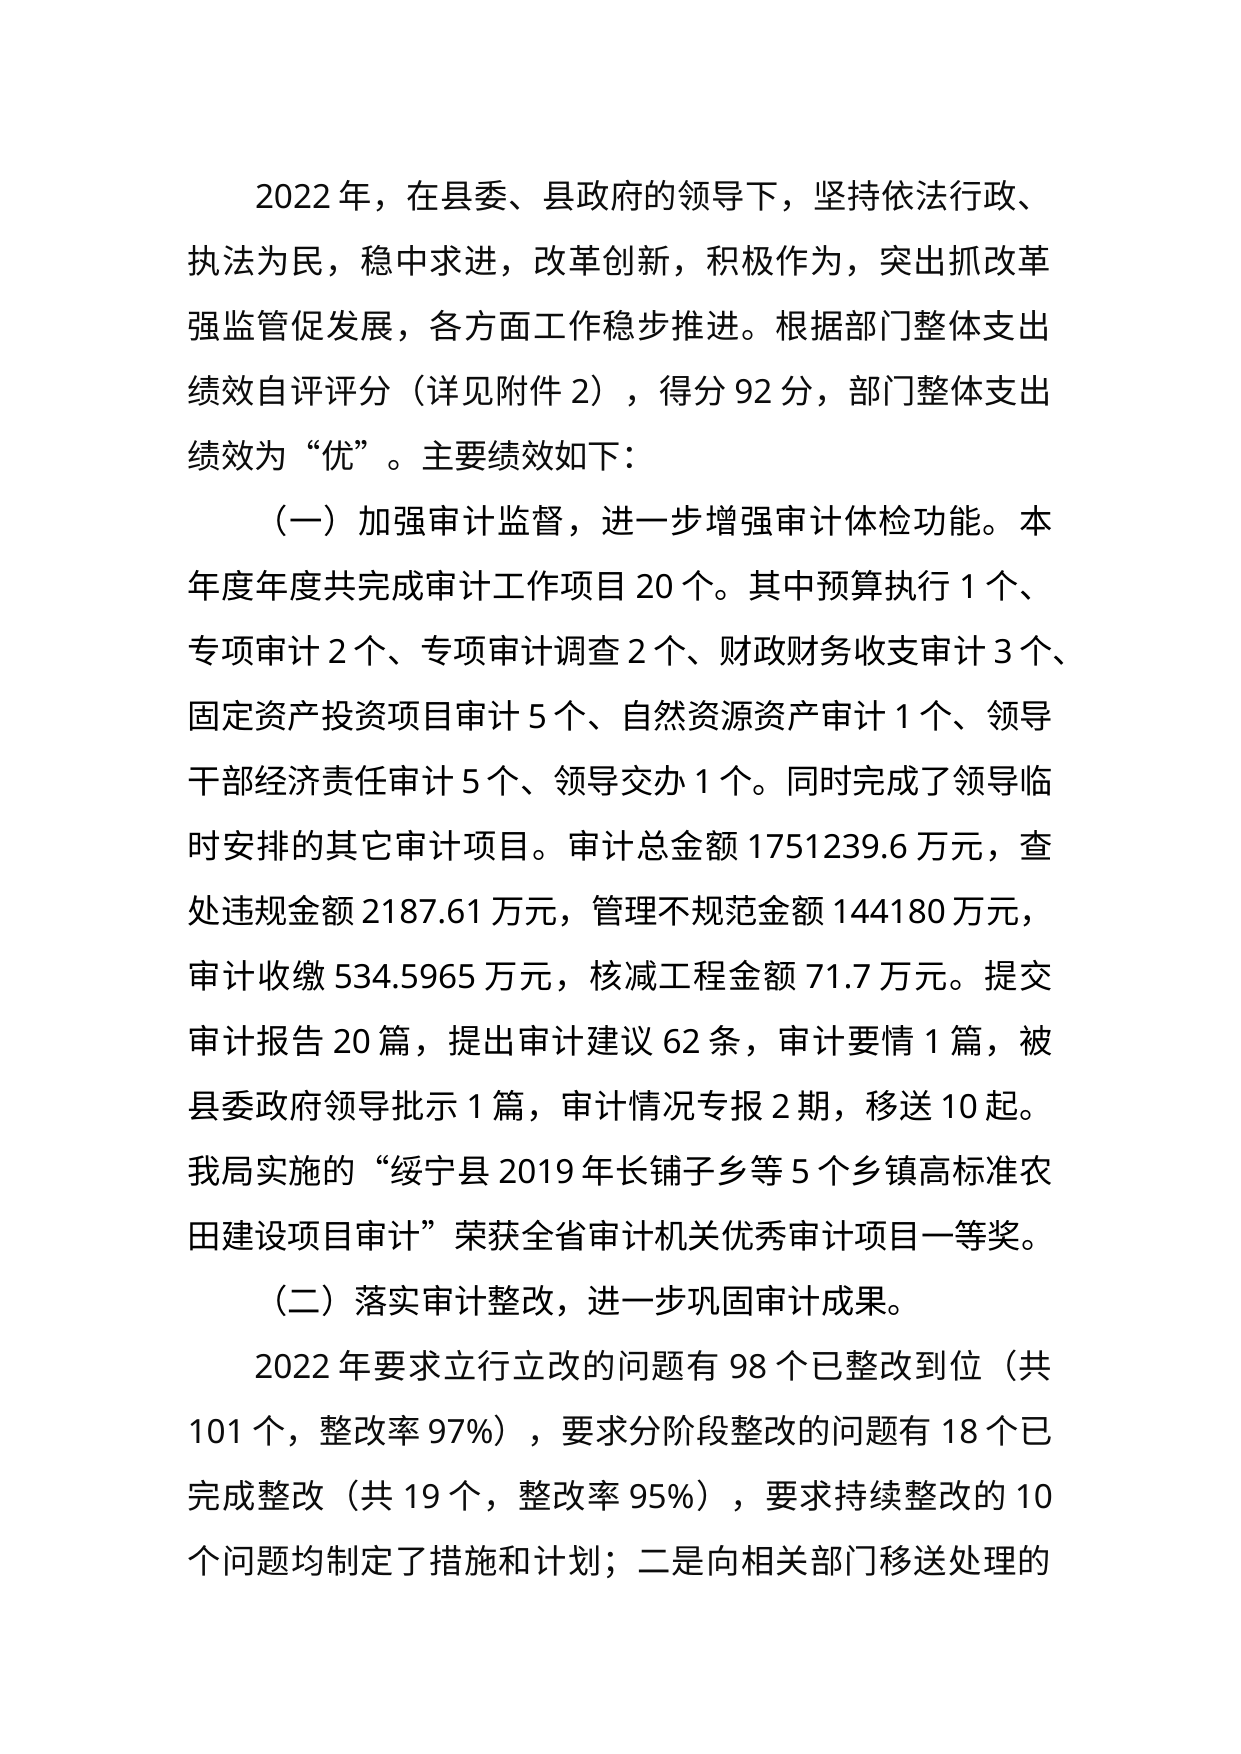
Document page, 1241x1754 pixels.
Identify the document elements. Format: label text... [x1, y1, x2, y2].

text 2022年，在县委、县政府的领导下，坚持依法行政、执法为民，稳中求进，改革创新，积极作为，突出抓改革强监管促发展，各方面工作稳步推进。根据部门整体支出绩效自评评分（详见附件2），得分92分，部门整体支出绩效为“优”。主要绩效如下： [187, 162, 1053, 487]
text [187, 1332, 1053, 1592]
list （二）落实审计整改，进一步巩固审计成果。 [187, 1267, 1053, 1332]
text （一）加强审计监督，进一步增强审计体检功能。本年度年度共完成审计工作项目20个。其中预算执行1个、专项审计2个、专项审计调查2个、财政财务收支审计3个、固定资产投资项目审计5个、自然资源资产审计1个、领导干部经济责任审计5个、领导交办1个。同时完成了领导临时安排的其它审计项目。审计总金额1751239.6万元，查处违规金额2187.61万元，管理不规范金额144180万元，审计收缴534.5965万元，核减工程金额71.7万元。提交审计报告20篇，提出审计建议62条，审计要情1篇，被县委政府领导批示1篇，审计情况专报2期，移送10起。我局实施的“绥宁县2019年长铺子乡等5个乡镇高标准农田建设项目审计”荣获全省审计机关优秀审计项目一等奖。 [187, 487, 1053, 1267]
